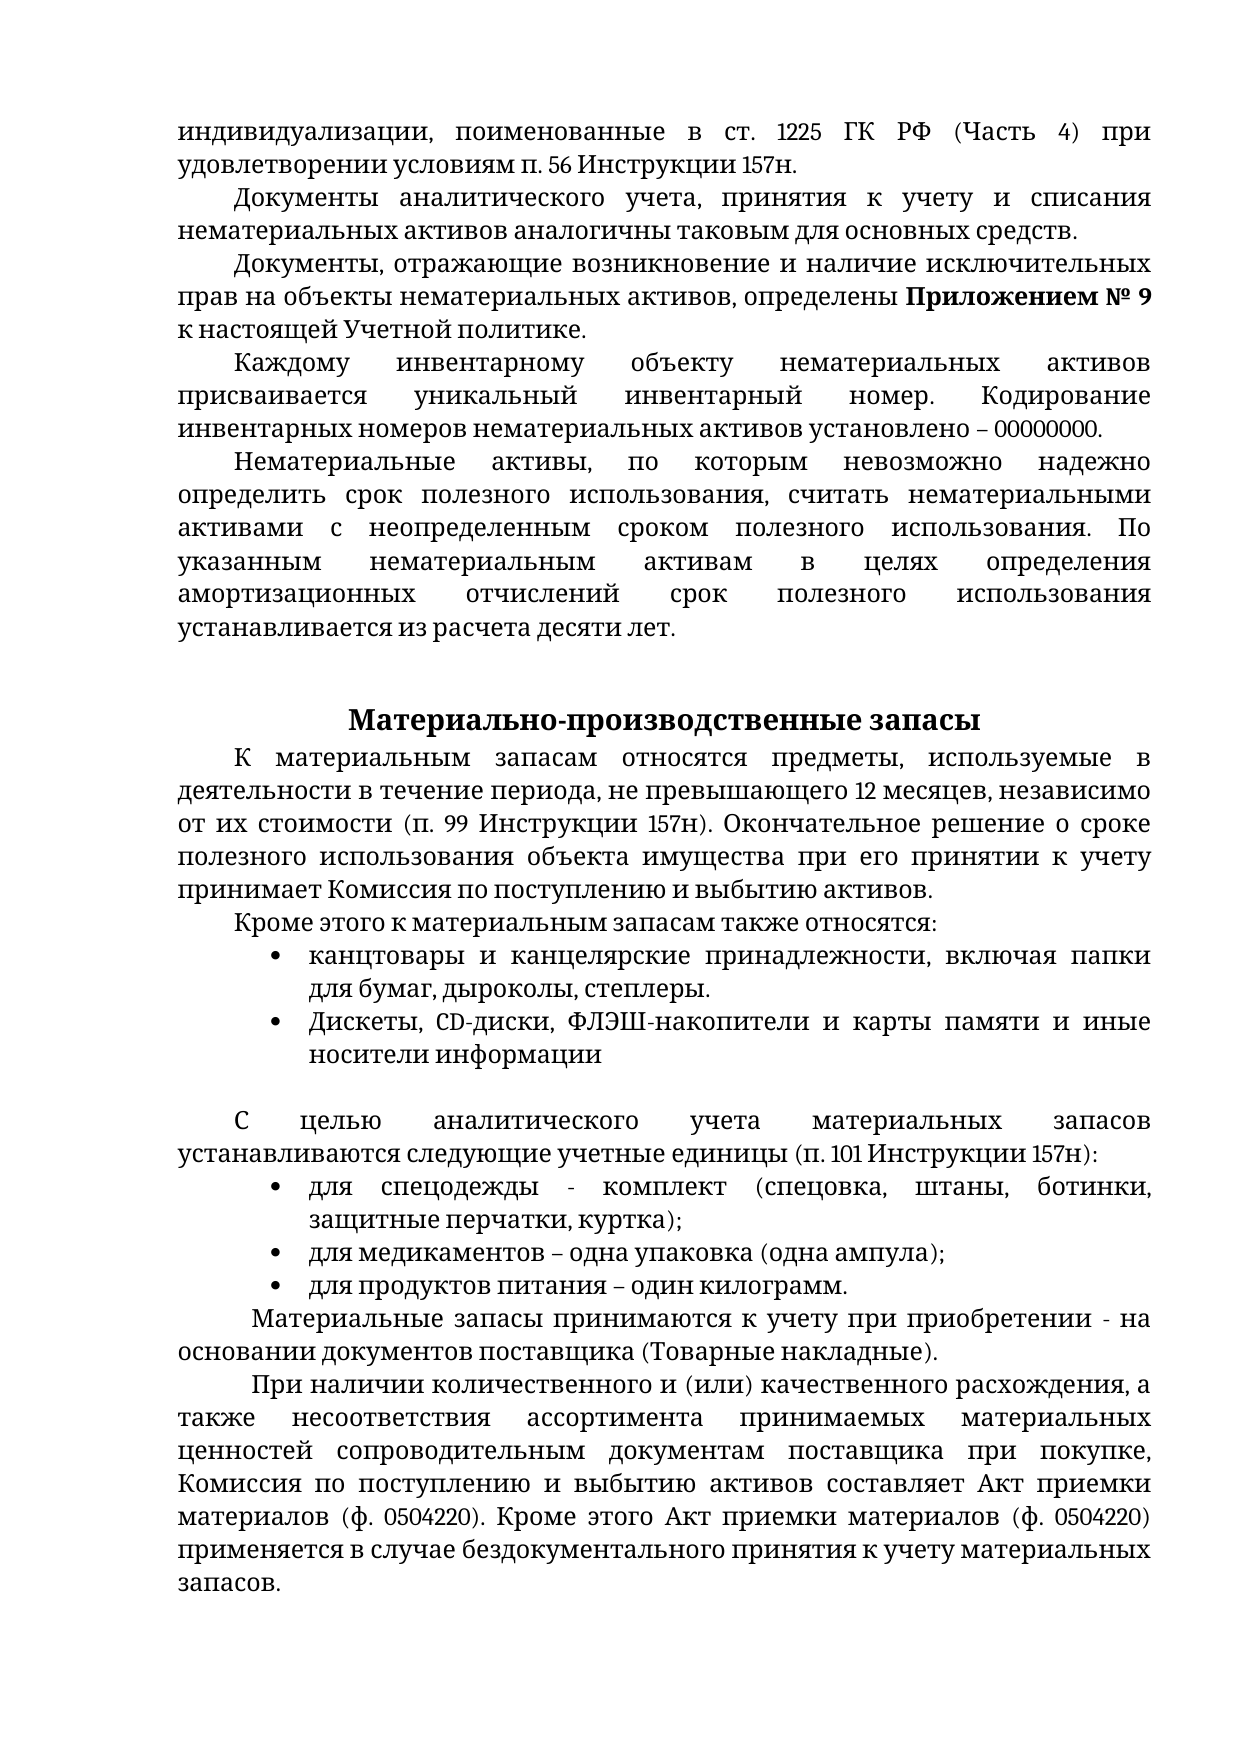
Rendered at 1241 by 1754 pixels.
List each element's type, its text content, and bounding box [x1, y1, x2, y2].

list для спецодежды - комплект (спецовка, штаны, ботинки, защитные перчатки, куртка); [271, 1173, 1152, 1235]
text Документы, отражающие возникновение и наличие исключительных прав на объекты нематериальных активов, определены Приложением № 9 к настоящей Учетной политике. [177, 250, 1152, 345]
text Нематериальные активы, по которым невозможно надежно определить срок полезного использования, считать нематериальными активами с неопределенным сроком полезного использования. По указанным нематериальным активам в целях определения амортизационных отчислений срок полезного использования устанавливается из расчета десяти лет. [177, 448, 1152, 642]
text Документы аналитического учета, принятия к учету и списания нематериальных активов аналогичны таковым для основных средств. [177, 184, 1152, 246]
list для продуктов питания – один килограмм. [271, 1272, 1152, 1301]
text Кроме этого к материальным запасам также относятся: [177, 909, 1152, 938]
text К материальным запасам относятся предметы, используемые в деятельности в течение периода, не превышающего 12 месяцев, независимо от их стоимости (п. 99 Инструкции 157н). Окончательное решение о сроке полезного использования объекта имущества при его принятии к учету принимает Комиссия по поступлению и выбытию активов. [177, 744, 1152, 904]
list канцтовары и канцелярские принадлежности, включая папки для бумаг, дыроколы, степлеры. [271, 942, 1152, 1004]
list Дискеты, CD-диски, ФЛЭШ-накопители и карты памяти и иные носители информации [271, 1008, 1152, 1070]
subtitle Материально-производственные запасы [177, 704, 1152, 737]
text При наличии количественного и (или) качественного расхождения, а также несоответствия ассортимента принимаемых материальных ценностей сопроводительным документам поставщика при покупке, Комиссия по поступлению и выбытию активов составляет Акт приемки материалов (ф. 0504220). Кроме этого Акт приемки материалов (ф. 0504220) применяется в случае бездокументального принятия к учету материальных запасов. [177, 1371, 1152, 1598]
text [177, 118, 1152, 180]
text С целью аналитического учета материальных запасов устанавливаются следующие учетные единицы (п. 101 Инструкции 157н): [177, 1107, 1152, 1169]
text Материальные запасы принимаются к учету при приобретении - на основании документов поставщика (Товарные накладные). [177, 1305, 1152, 1367]
list для медикаментов – одна упаковка (одна ампула); [271, 1239, 1152, 1268]
text Каждому инвентарному объекту нематериальных активов присваивается уникальный инвентарный номер. Кодирование инвентарных номеров нематериальных активов установлено – 00000000. [177, 349, 1152, 444]
